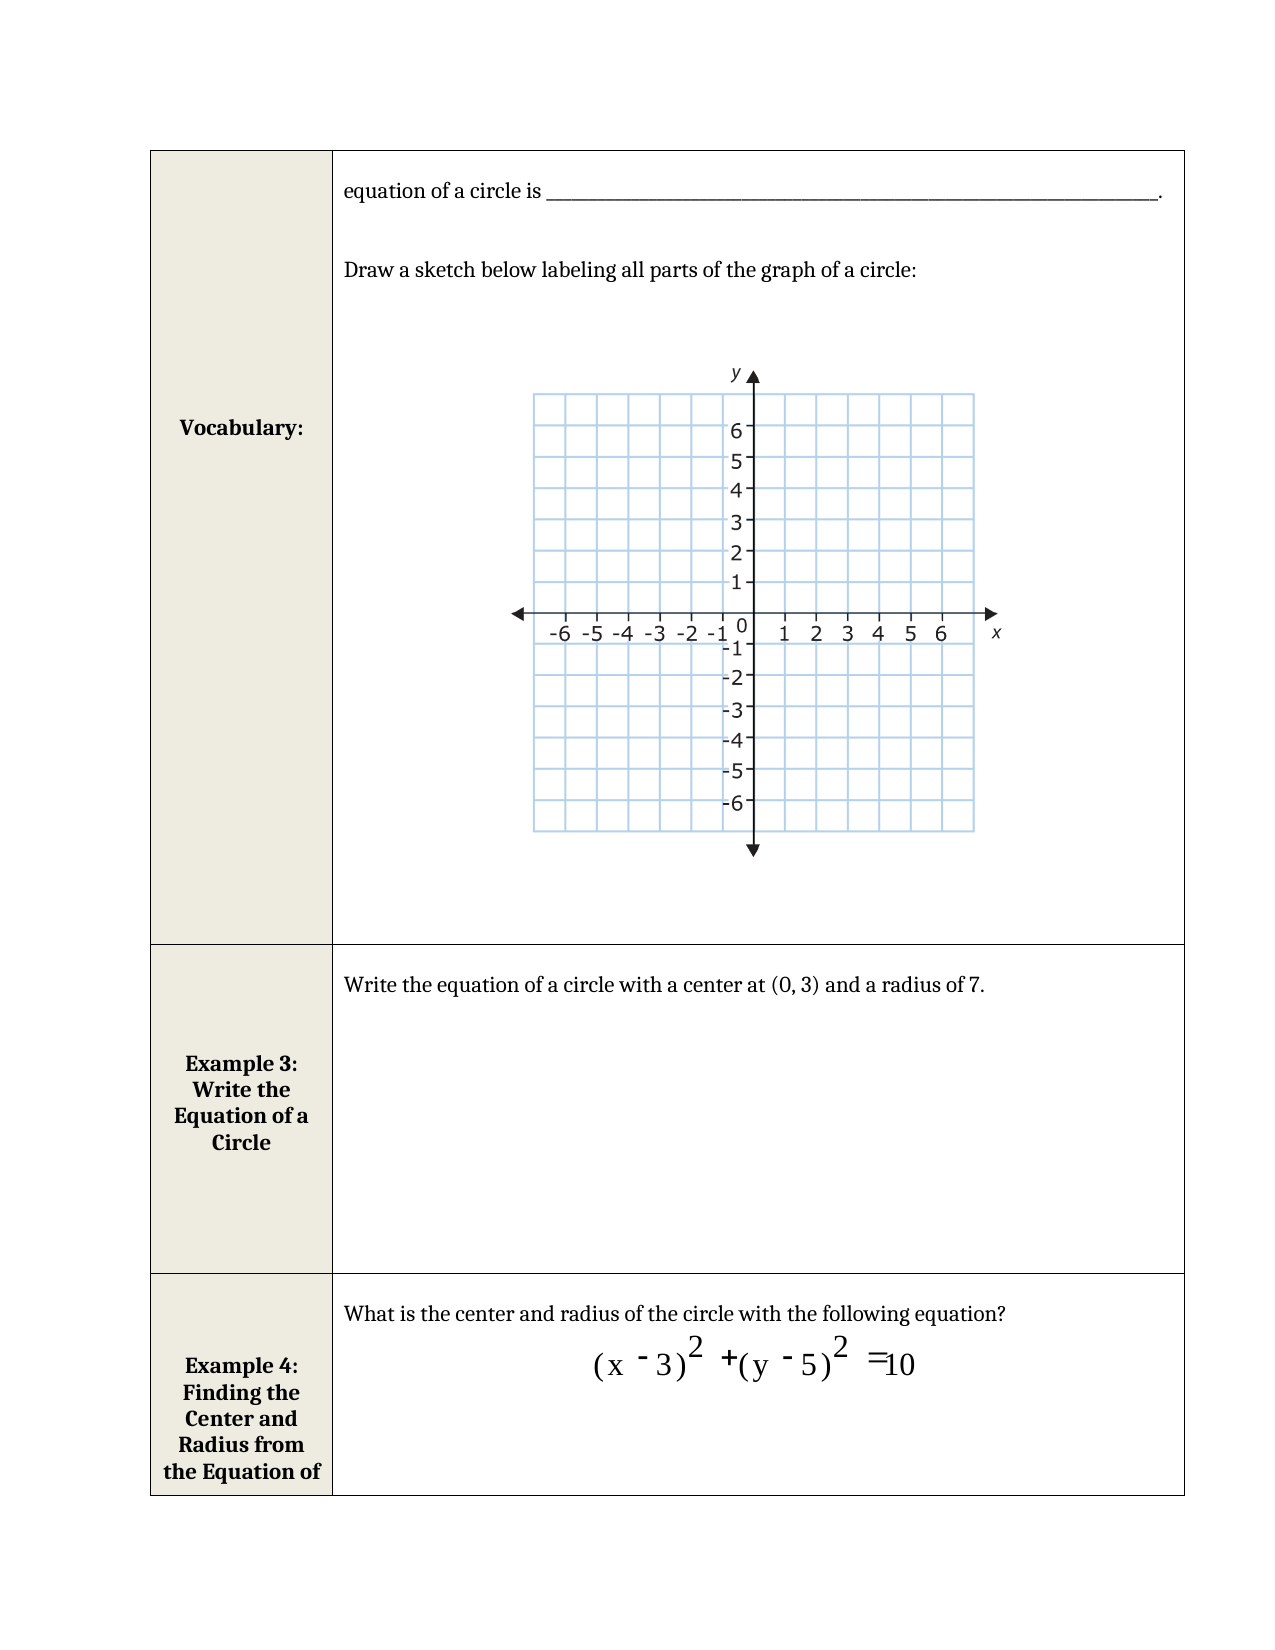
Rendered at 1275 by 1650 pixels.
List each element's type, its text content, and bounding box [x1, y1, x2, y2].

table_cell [333, 1274, 1184, 1495]
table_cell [151, 1274, 332, 1495]
table_cell Write the equation of a circle with a center at (0, 3) and a radius of 7. [333, 945, 1184, 1273]
table_cell Example 3: Write the Equation of a Circle [151, 945, 332, 1273]
table_cell Vocabulary: [151, 151, 332, 944]
picture [511, 361, 1006, 865]
